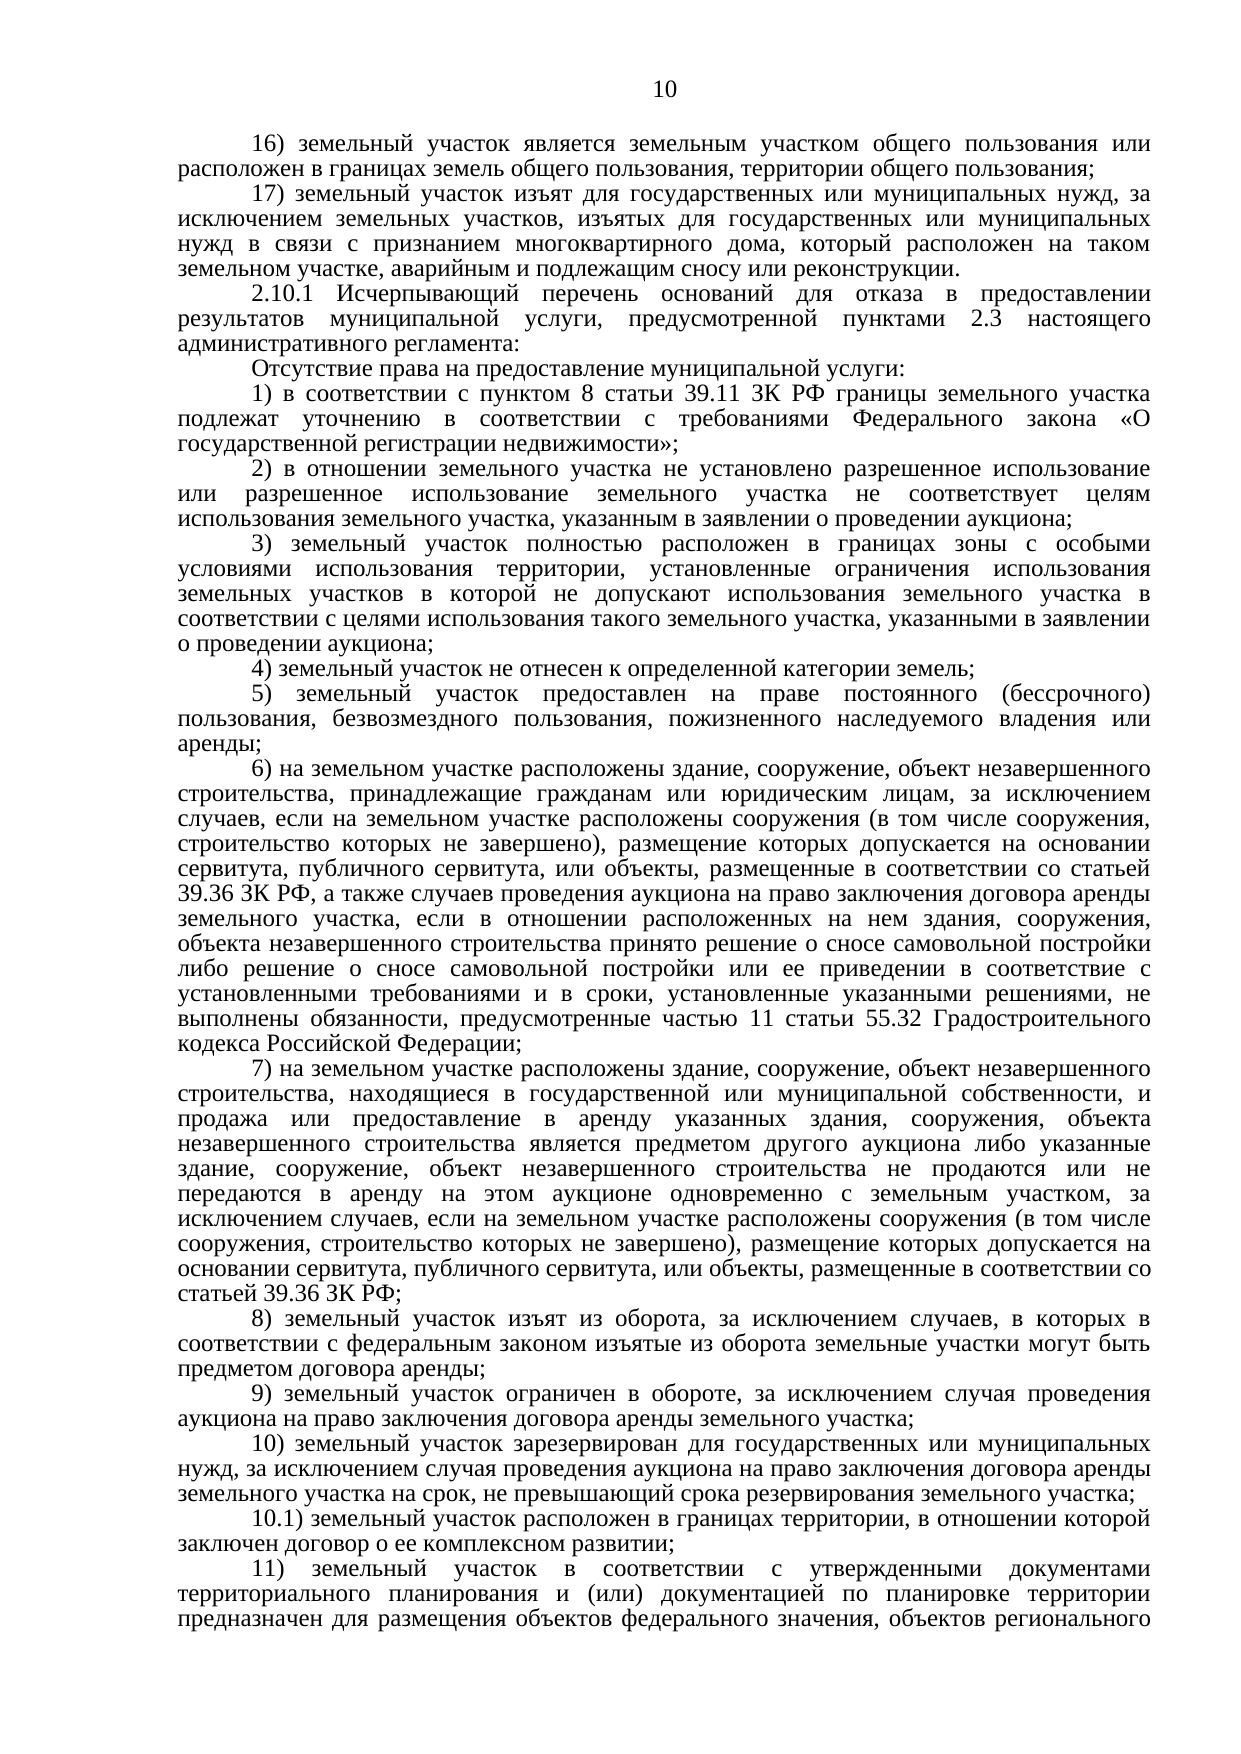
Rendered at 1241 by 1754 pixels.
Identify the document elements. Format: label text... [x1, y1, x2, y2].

text 7) на земельном участке расположены здание, сооружение, объект незавершенного строительства, находящиеся в государственной или муниципальной собственности, и продажа или предоставление в аренду указанных здания, сооружения, объекта незавершенного строительства является предметом другого аукциона либо указанные здание, сооружение, объект незавершенного строительства не продаются или не передаются в аренду на этом аукционе одновременно с земельным участком, за исключением случаев, если на земельном участке расположены сооружения (в том числе сооружения, строительство которых не завершено), размещение которых допускается на основании сервитута, публичного сервитута, или объекты, размещенные в соответствии со статьей 39.36 ЗК РФ; [177, 1056, 1152, 1306]
text 2.10.1 Исчерпывающий перечень оснований для отказа в предоставлении результатов муниципальной услуги, предусмотренной пунктами 2.3 настоящего административного регламента: [177, 281, 1152, 356]
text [177, 1556, 1152, 1631]
text Отсутствие права на предоставление муниципальной услуги: [177, 356, 1152, 381]
text 1) в соответствии с пунктом 8 статьи 39.11 ЗК РФ границы земельного участка подлежат уточнению в соответствии с требованиями Федерального закона «О государственной регистрации недвижимости»; [177, 381, 1152, 456]
text 3) земельный участок полностью расположен в границах зоны с особыми условиями использования территории, установленные ограничения использования земельных участков в которой не допускают использования земельного участка в соответствии с целями использования такого земельного участка, указанными в заявлении о проведении аукциона; [177, 531, 1152, 656]
text 6) на земельном участке расположены здание, сооружение, объект незавершенного строительства, принадлежащие гражданам или юридическим лицам, за исключением случаев, если на земельном участке расположены сооружения (в том числе сооружения, строительство которых не завершено), размещение которых допускается на основании сервитута, публичного сервитута, или объекты, размещенные в соответствии со статьей 39.36 ЗК РФ, а также случаев проведения аукциона на право заключения договора аренды земельного участка, если в отношении расположенных на нем здания, сооружения, объекта незавершенного строительства принято решение о сносе самовольной постройки либо решение о сносе самовольной постройки или ее приведении в соответствие с установленными требованиями и в сроки, установленные указанными решениями, не выполнены обязанности, предусмотренные частью 11 статьи 55.32 Градостроительного кодекса Российской Федерации; [177, 756, 1152, 1056]
text 10) земельный участок зарезервирован для государственных или муниципальных нужд, за исключением случая проведения аукциона на право заключения договора аренды земельного участка на срок, не превышающий срока резервирования земельного участка; [177, 1431, 1152, 1506]
text 9) земельный участок ограничен в обороте, за исключением случая проведения аукциона на право заключения договора аренды земельного участка; [177, 1381, 1152, 1431]
text 8) земельный участок изъят из оборота, за исключением случаев, в которых в соответствии с федеральным законом изъятые из оборота земельные участки могут быть предметом договора аренды; [177, 1306, 1152, 1381]
text 17) земельный участок изъят для государственных или муниципальных нужд, за исключением земельных участков, изъятых для государственных или муниципальных нужд в связи с признанием многоквартирного дома, который расположен на таком земельном участке, аварийным и подлежащим сносу или реконструкции. [177, 181, 1152, 281]
text 5) земельный участок предоставлен на праве постоянного (бессрочного) пользования, безвозмездного пользования, пожизненного наследуемого владения или аренды; [177, 681, 1152, 756]
text 4) земельный участок не отнесен к определенной категории земель; [177, 656, 1152, 681]
text 16) земельный участок является земельным участком общего пользования или расположен в границах земель общего пользования, территории общего пользования; [177, 131, 1152, 181]
text 10.1) земельный участок расположен в границах территории, в отношении которой заключен договор о ее комплексном развитии; [177, 1506, 1152, 1556]
text 2) в отношении земельного участка не установлено разрешенное использование или разрешенное использование земельного участка не соответствует целям использования земельного участка, указанным в заявлении о проведении аукциона; [177, 456, 1152, 531]
